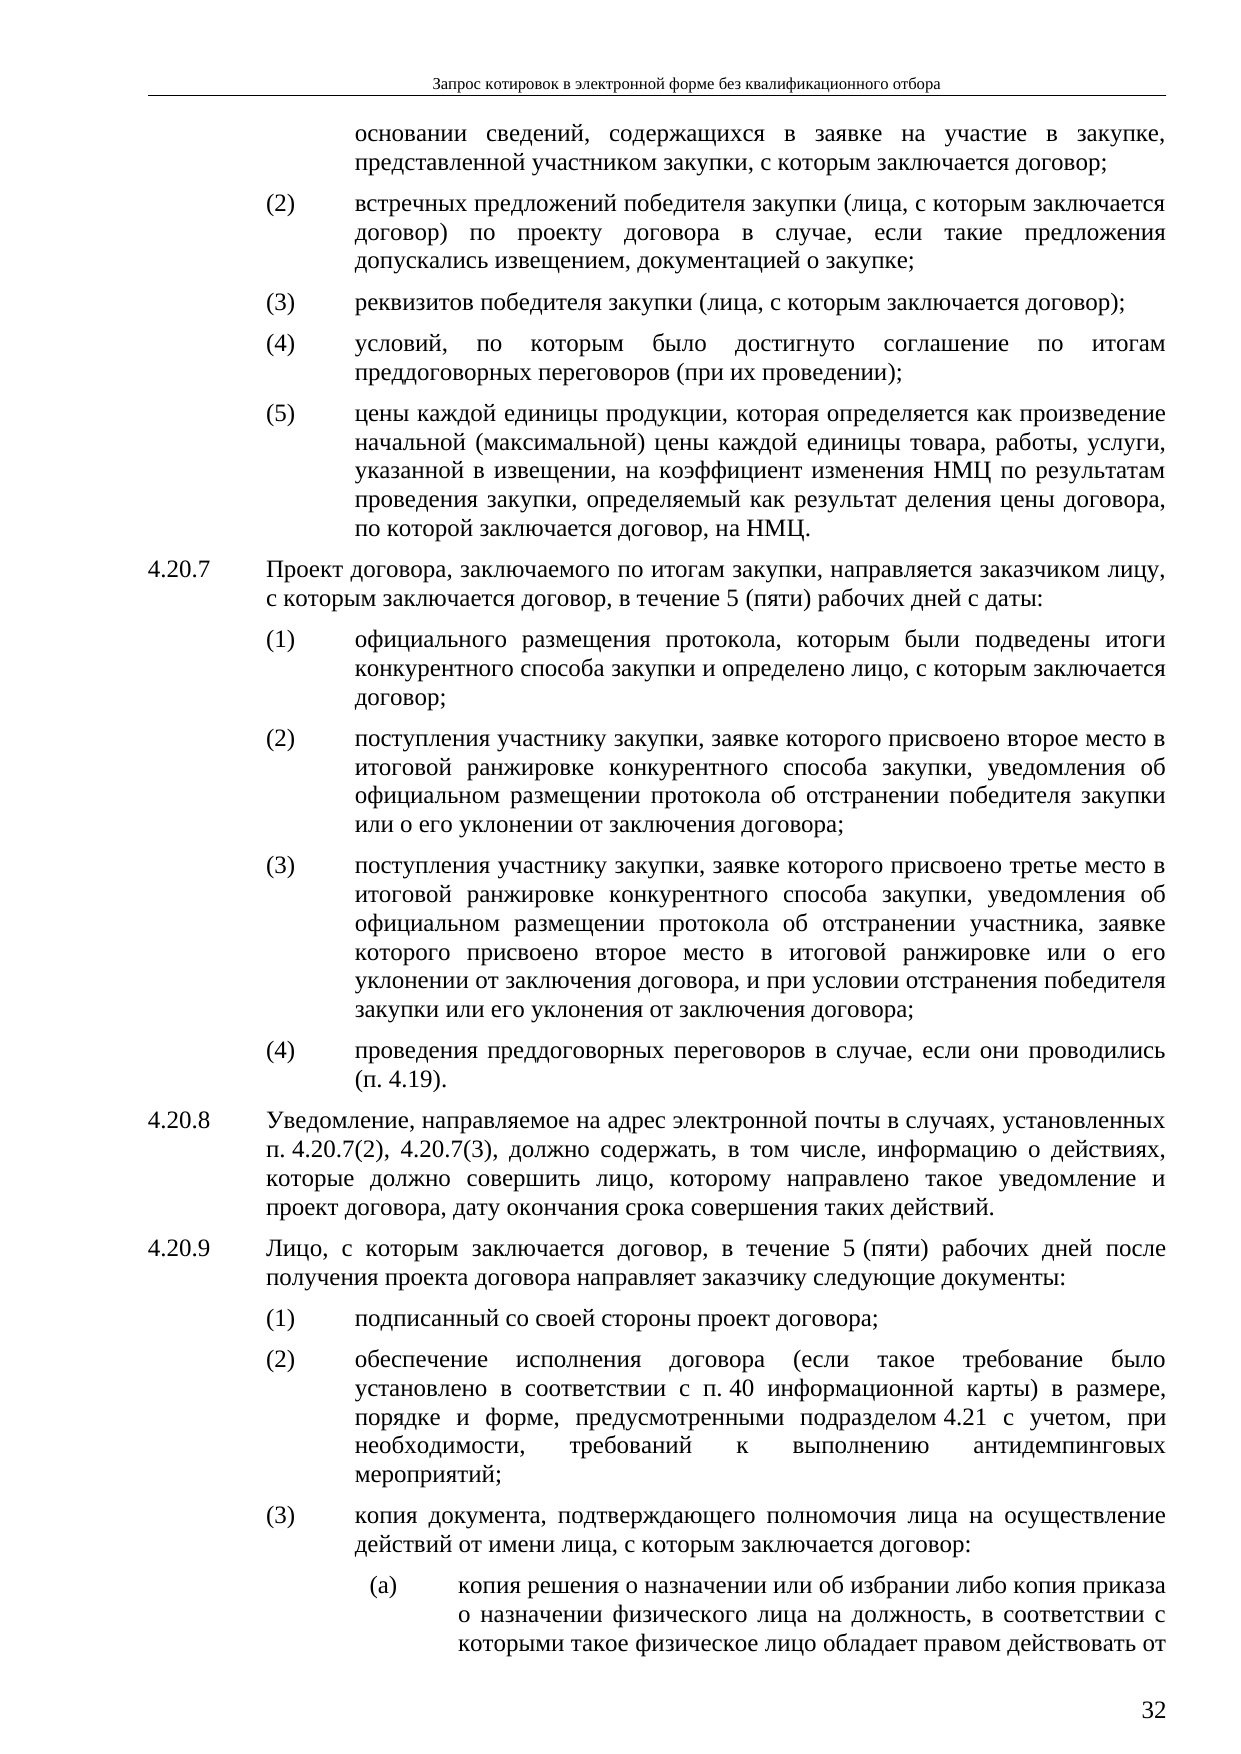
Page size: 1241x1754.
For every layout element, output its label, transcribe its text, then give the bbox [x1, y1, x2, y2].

text Уведомление, направляемое на адрес электронной почты в случаях, установленных п. 4.20.7(2), 4.20.7(3), должно содержать, в том числе, информацию о действиях, которые должно совершить лицо, которому направлено такое уведомление и проект договора, дату окончания срока совершения таких действий. [148, 1106, 1166, 1221]
text условий, по которым было достигнуто соглашение по итогам преддоговорных переговоров (при их проведении); [266, 328, 1166, 386]
text копия документа, подтверждающего полномочия лица на осуществление действий от имени лица, с которым заключается договор: [266, 1501, 1166, 1558]
text обеспечение исполнения договора (если такое требование было установлено в соответствии с п. 34 информационной карты) в размере, порядке и форме, предусмотренными подразделом 4.21 с учетом, при необходимости, требований к выполнению антидемпинговых мероприятий; [266, 1344, 1166, 1488]
text поступления участнику закупки, заявке которого присвоено третье место в итоговой ранжировке конкурентного способа закупки, уведомления об официальном размещении протокола об отстранении участника, заявке которого присвоено второе место в итоговой ранжировке или о его уклонении от заключения договора, и при условии отстранения победителя закупки или его уклонения от заключения договора; [266, 851, 1166, 1023]
text реквизитов победителя закупки (лица, с которым заключается договор); [266, 287, 1166, 316]
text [369, 1571, 1166, 1657]
text Лицо, с которым заключается договор, в течение 5 (пяти) рабочих дней после получения проекта договора направляет заказчику следующие документы: [148, 1233, 1166, 1291]
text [266, 118, 1166, 176]
text Проект договора, заключаемого по итогам закупки, направляется заказчиком лицу, с которым заключается договор, в течение 5 (пяти) рабочих дней с даты: [148, 554, 1166, 612]
text подписанный со своей стороны проект договора; [266, 1303, 1166, 1332]
text поступления участнику закупки, заявке которого присвоено второе место в итоговой ранжировке конкурентного способа закупки, уведомления об официальном размещении протокола об отстранении победителя закупки или о его уклонении от заключения договора; [266, 723, 1166, 838]
text встречных предложений победителя закупки (лица, с которым заключается договор) по проекту договора в случае, если такие предложения допускались извещением, документацией о закупке; [266, 188, 1166, 274]
text проведения преддоговорных переговоров в случае, если они проводились (п. 4.19). [266, 1036, 1166, 1093]
text цены каждой единицы продукции, которая определяется как произведение начальной (максимальной) цены каждой единицы товара, работы, услуги, указанной в извещении, на коэффициент изменения НМЦ по результатам проведения закупки, определяемый как результат деления цены договора, по которой заключается договор, на НМЦ. [266, 398, 1166, 542]
text официального размещения протокола, которым были подведены итоги конкурентного способа закупки и определено лицо, с которым заключается договор; [266, 624, 1166, 711]
